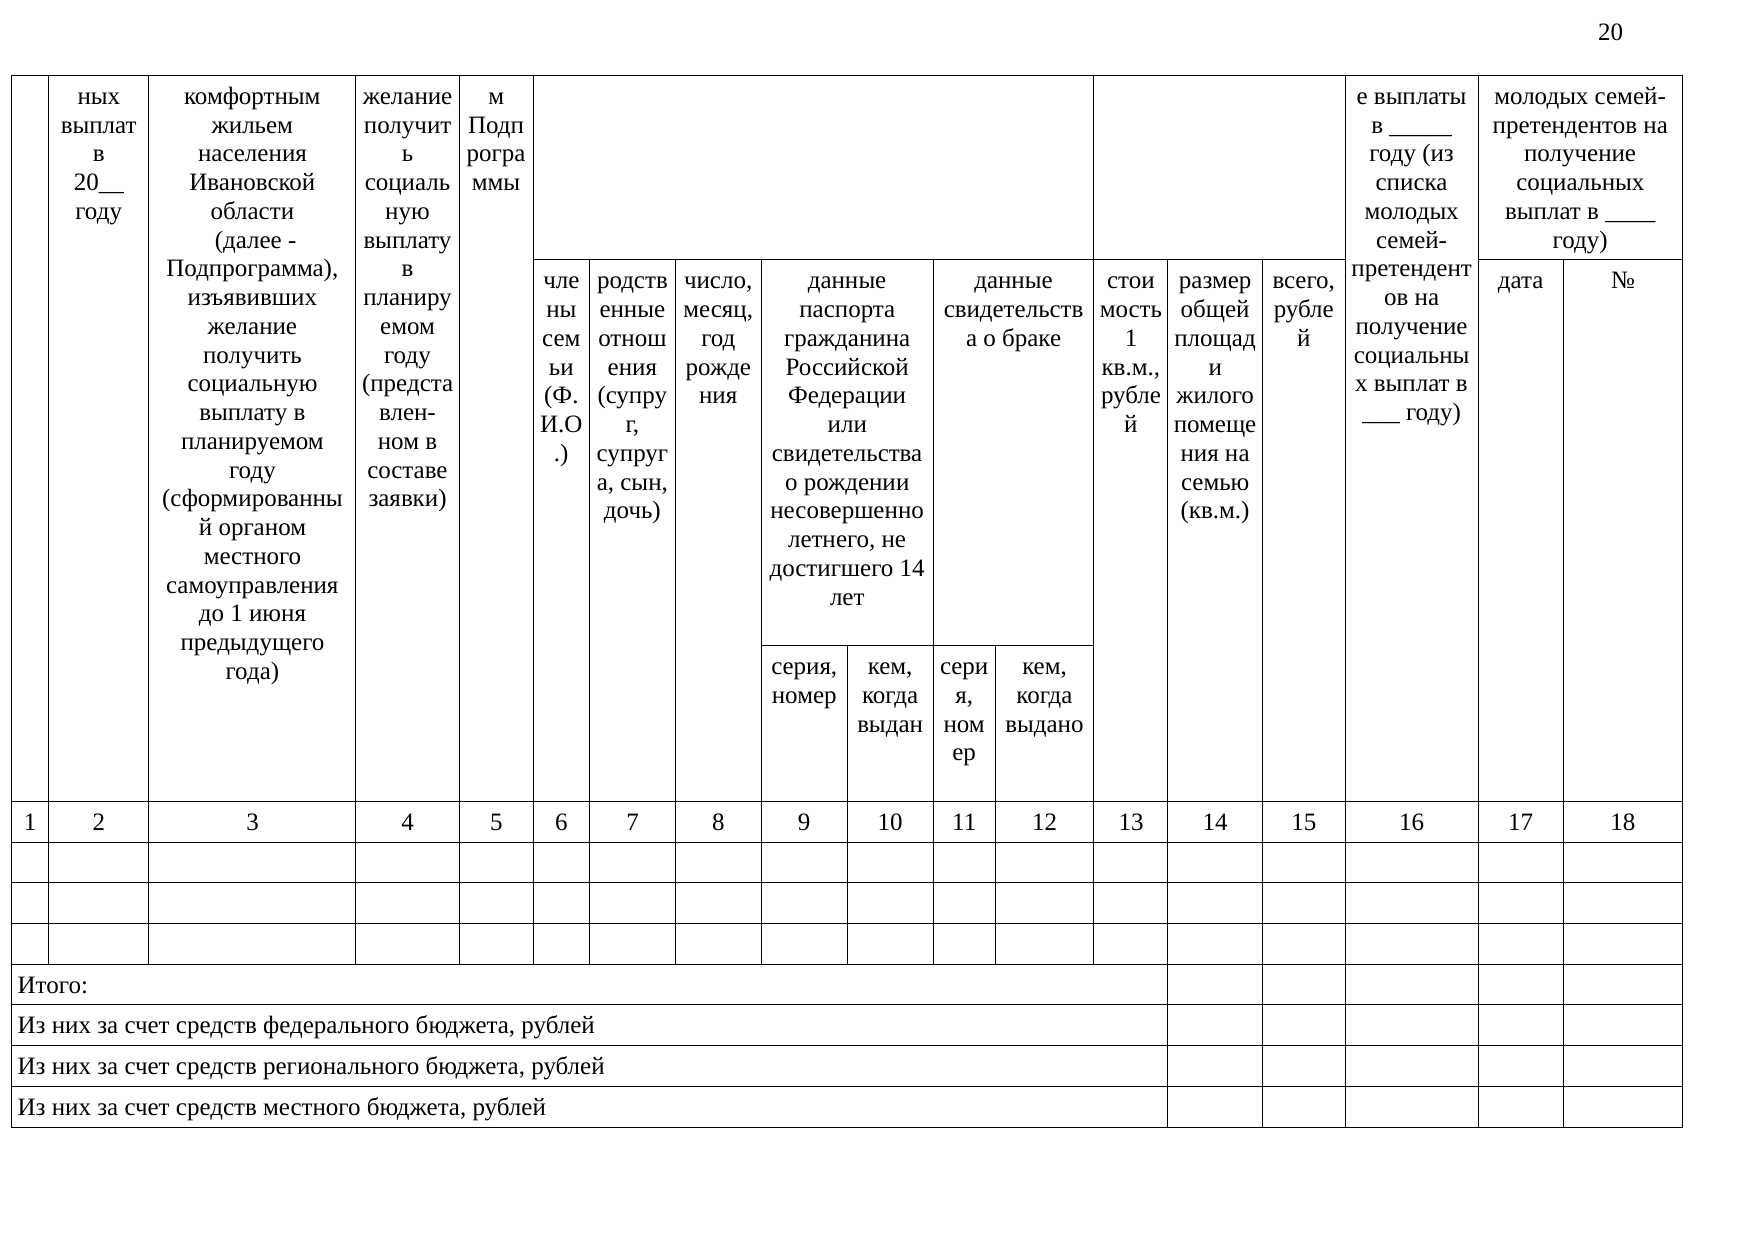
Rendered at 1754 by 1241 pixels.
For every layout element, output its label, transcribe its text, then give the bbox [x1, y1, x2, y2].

table_cell [1263, 965, 1345, 1004]
table_cell данные паспорта гражданина Российской Федерации или свидетельства о рождении несовершеннолетнего, не достигшего 14 лет [762, 260, 933, 645]
table_cell [676, 883, 761, 923]
table_cell 5 [460, 802, 533, 841]
table_cell [934, 843, 995, 882]
table_header N п/п [12, 76, 48, 801]
table_cell [1346, 965, 1478, 1004]
table_cell 3 [149, 802, 355, 841]
table_cell [996, 924, 1093, 963]
table_cell [1346, 924, 1478, 963]
table_cell [1479, 883, 1563, 923]
table_cell [1263, 883, 1345, 923]
table_cell [590, 843, 675, 882]
table_cell данные свидетельства о браке [934, 260, 1093, 645]
table_cell [49, 843, 148, 882]
table_cell [149, 924, 355, 963]
table_cell [1346, 1046, 1478, 1086]
table_cell родственные отношения (супруг, супруга, сын, дочь) [590, 260, 675, 801]
table_cell Итого: [12, 965, 1167, 1004]
table_cell Из них за счет средств регионального бюджета, рублей [12, 1046, 1167, 1086]
table_cell [1168, 883, 1262, 923]
table_cell [590, 883, 675, 923]
table_cell всего, рублей [1263, 260, 1345, 801]
table_cell [460, 843, 533, 882]
table_cell [762, 843, 847, 882]
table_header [1479, 76, 1682, 259]
table_cell 14 [1168, 802, 1262, 841]
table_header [1094, 76, 1345, 259]
table_cell [149, 883, 355, 923]
table_cell [534, 924, 589, 963]
table_cell [1168, 924, 1262, 963]
table_cell [1168, 1005, 1262, 1045]
table_cell [1263, 1005, 1345, 1045]
table_cell [1346, 883, 1478, 923]
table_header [534, 76, 1093, 259]
table_cell число, месяц, год рождения [676, 260, 761, 801]
table_cell [1263, 1087, 1345, 1126]
table_cell [996, 883, 1093, 923]
table_cell [356, 924, 459, 963]
table_cell [1168, 843, 1262, 882]
table_cell [1263, 924, 1345, 963]
table_cell [1564, 965, 1682, 1004]
table_cell Из них за счет средств местного бюджета, рублей [12, 1087, 1167, 1126]
table_cell [762, 924, 847, 963]
table_cell 6 [534, 802, 589, 841]
table_cell 17 [1479, 802, 1563, 841]
table_cell 7 [590, 802, 675, 841]
table_cell серия, номер [762, 646, 847, 801]
table_cell [1479, 1005, 1563, 1045]
table_cell Из них за счет средств федерального бюджета, рублей [12, 1005, 1167, 1045]
table_cell [49, 883, 148, 923]
table_cell [848, 924, 933, 963]
table_cell [676, 924, 761, 963]
table_cell [356, 883, 459, 923]
table_cell [1564, 843, 1682, 882]
table_cell [1479, 924, 1563, 963]
table_cell серия, номер [934, 646, 995, 801]
table_cell [1479, 843, 1563, 882]
table_cell 18 [1564, 802, 1682, 841]
table_cell [1479, 1046, 1563, 1086]
table_cell [1263, 1046, 1345, 1086]
table_cell [49, 924, 148, 963]
table_cell [762, 883, 847, 923]
table_cell 9 [762, 802, 847, 841]
table_cell [1168, 1046, 1262, 1086]
table_cell кем, когда выдано [996, 646, 1093, 801]
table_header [1346, 76, 1478, 801]
table_cell [934, 883, 995, 923]
table_cell 8 [676, 802, 761, 841]
table_cell [12, 843, 48, 882]
table_cell 11 [934, 802, 995, 841]
table_cell [1263, 843, 1345, 882]
table_cell [848, 883, 933, 923]
table_cell [1479, 1087, 1563, 1126]
table_cell 15 [1263, 802, 1345, 841]
table_cell [1564, 1046, 1682, 1086]
table_cell [12, 883, 48, 923]
table_cell [590, 924, 675, 963]
table_cell 12 [996, 802, 1093, 841]
table_cell [149, 843, 355, 882]
table_cell [1346, 843, 1478, 882]
table_cell [1094, 883, 1167, 923]
table_cell [1564, 1087, 1682, 1126]
table_cell [934, 924, 995, 963]
table_cell 4 [356, 802, 459, 841]
table_cell [1564, 883, 1682, 923]
table_cell [676, 843, 761, 882]
table_cell [1564, 924, 1682, 963]
table_cell [534, 883, 589, 923]
table_cell [12, 924, 48, 963]
table_cell [848, 843, 933, 882]
table_cell 10 [848, 802, 933, 841]
table_cell [1094, 843, 1167, 882]
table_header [149, 76, 355, 801]
table_cell [1479, 965, 1563, 1004]
table_cell [1564, 1005, 1682, 1045]
table_cell [460, 924, 533, 963]
table_cell [996, 843, 1093, 882]
table_cell 13 [1094, 802, 1167, 841]
table_cell [534, 843, 589, 882]
table_cell 1 [12, 802, 48, 841]
table_cell [1346, 1005, 1478, 1045]
table_cell стоимость 1 кв.м., рублей [1094, 260, 1167, 801]
table_cell [460, 883, 533, 923]
table_cell дата [1479, 260, 1563, 801]
table_cell [356, 843, 459, 882]
table_cell члены семьи (Ф.И.О.) [534, 260, 589, 801]
table_cell 2 [49, 802, 148, 841]
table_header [49, 76, 148, 801]
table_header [356, 76, 459, 801]
table_cell 16 [1346, 802, 1478, 841]
table_cell [1168, 965, 1262, 1004]
table_cell № [1564, 260, 1682, 801]
table_cell размер общей площади жилого помещения на семью (кв.м.) [1168, 260, 1262, 801]
table_cell кем, когда выдан [848, 646, 933, 801]
table_cell [1346, 1087, 1478, 1126]
table_cell [1094, 924, 1167, 963]
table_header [460, 76, 533, 801]
table_cell [1168, 1087, 1262, 1126]
